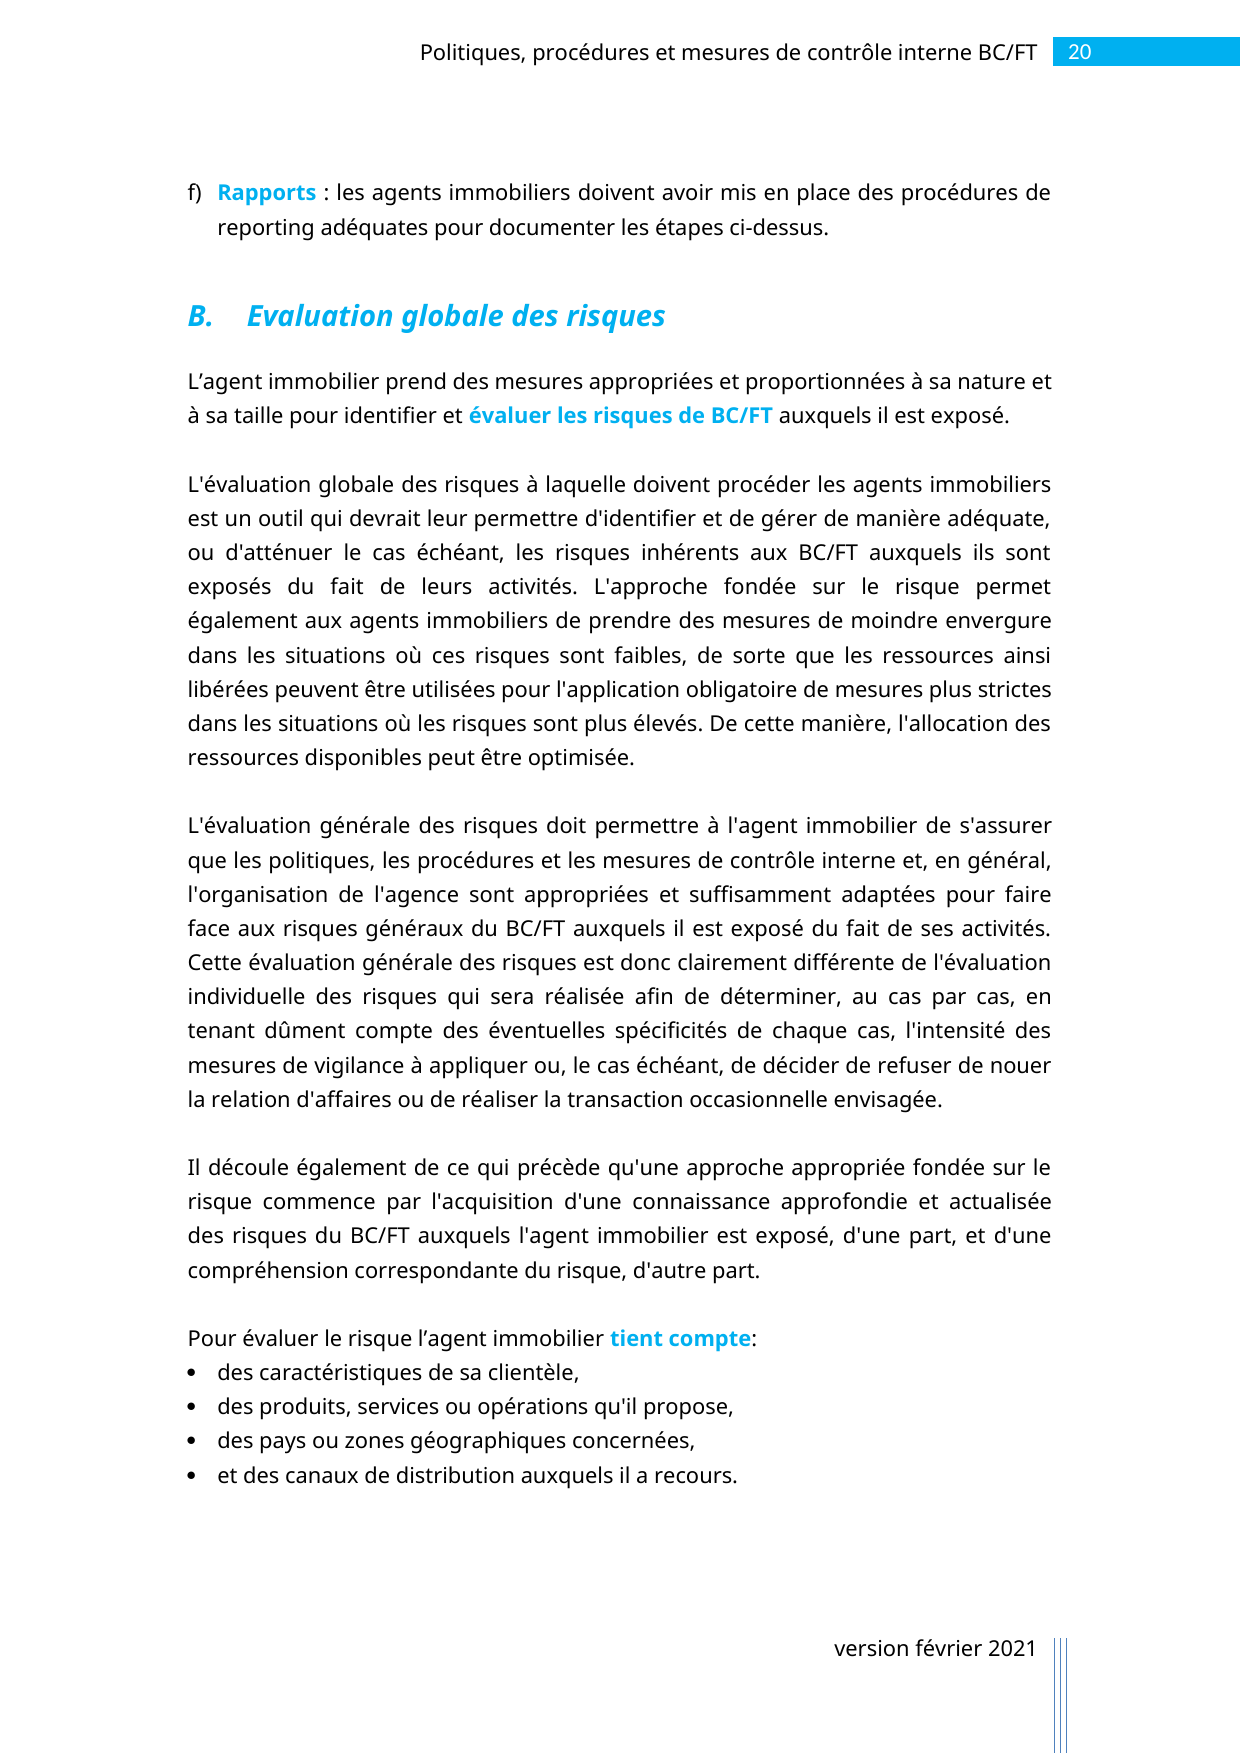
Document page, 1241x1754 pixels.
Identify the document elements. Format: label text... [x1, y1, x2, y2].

text L'évaluation globale des risques à laquelle doivent procéder les agents immobiliers est un outil qui devrait leur permettre d'identifier et de gérer de manière adéquate, ou d'atténuer le cas échéant, les risques inhérents aux BC/FT auxquels ils sont exposés du fait de leurs activités. L'approche fondée sur le risque permet également aux agents immobiliers de prendre des mesures de moindre envergure dans les situations où ces risques sont faibles, de sorte que les ressources ainsi libérées peuvent être utilisées pour l'application obligatoire de mesures plus strictes dans les situations où les risques sont plus élevés. De cette manière, l'allocation des ressources disponibles peut être optimisée. [187, 469, 1053, 772]
list des caractéristiques de sa clientèle, [187, 1357, 1053, 1387]
text Evaluation globale des risques [187, 296, 1053, 335]
list Rapports : les agents immobiliers doivent avoir mis en place des procédures de reporting adéquates pour documenter les étapes ci-dessus. [187, 177, 1053, 241]
list et des canaux de distribution auxquels il a recours. [187, 1459, 1053, 1489]
text L'évaluation générale des risques doit permettre à l'agent immobilier de s'assurer que les politiques, les procédures et les mesures de contrôle interne et, en général, l'organisation de l'agence sont appropriées et suffisamment adaptées pour faire face aux risques généraux du BC/FT auxquels il est exposé du fait de ses activités. Cette évaluation générale des risques est donc clairement différente de l'évaluation individuelle des risques qui sera réalisée afin de déterminer, au cas par cas, en tenant dûment compte des éventuelles spécificités de chaque cas, l'intensité des mesures de vigilance à appliquer ou, le cas échéant, de décider de refuser de nouer la relation d'affaires ou de réaliser la transaction occasionnelle envisagée. [187, 810, 1053, 1113]
list des pays ou zones géographiques concernées, [187, 1425, 1053, 1455]
text Il découle également de ce qui précède qu'une approche appropriée fondée sur le risque commence par l'acquisition d'une connaissance approfondie et actualisée des risques du BC/FT auxquels l'agent immobilier est exposé, d'une part, et d'une compréhension correspondante du risque, d'autre part. [187, 1152, 1053, 1284]
text L’agent immobilier prend des mesures appropriées et proportionnées à sa nature et à sa taille pour identifier et évaluer les risques de BC/FT auxquels il est exposé. [187, 366, 1053, 430]
text Pour évaluer le risque l’agent immobilier tient compte: [187, 1323, 1053, 1353]
list des produits, services ou opérations qu'il propose, [187, 1391, 1053, 1421]
